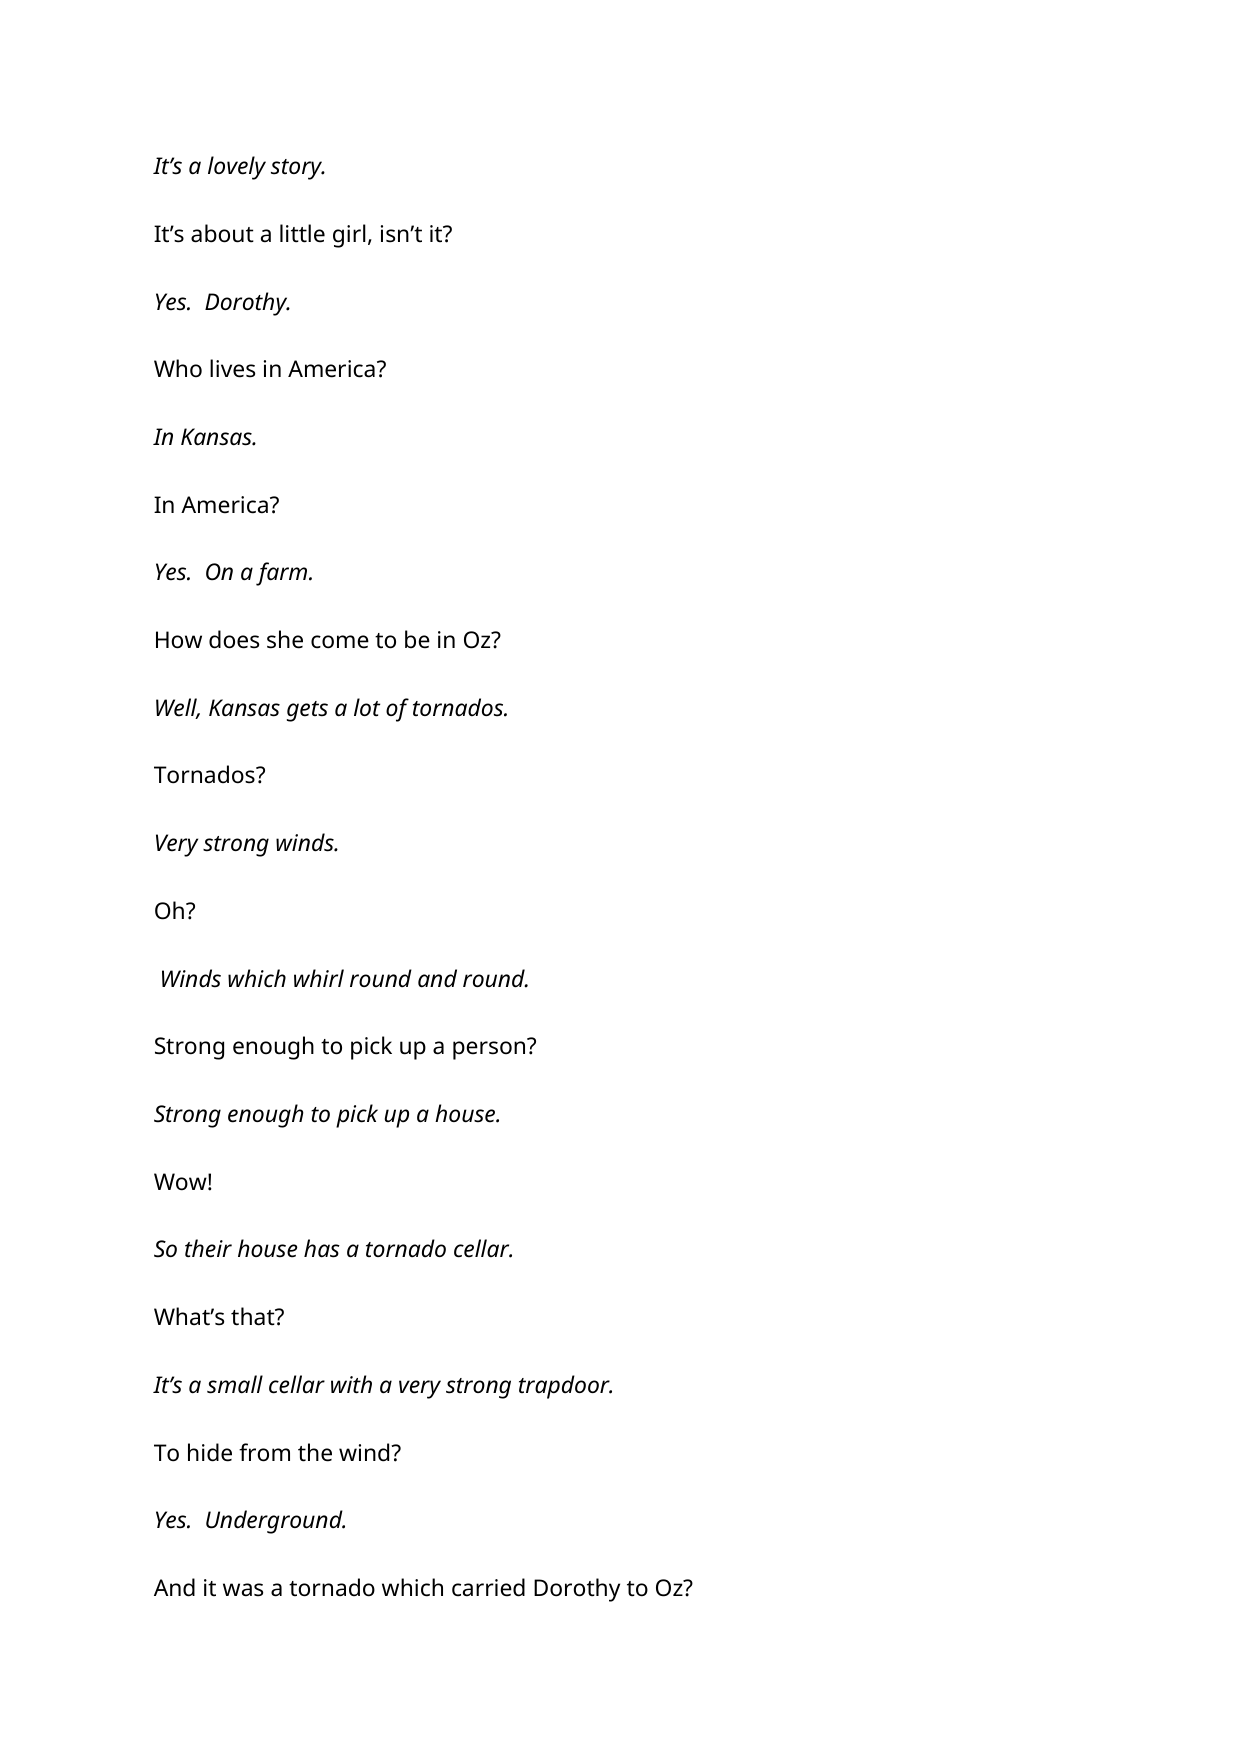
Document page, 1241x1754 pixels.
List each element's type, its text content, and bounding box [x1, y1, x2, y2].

text Strong enough to pick up a person? [153, 1030, 1087, 1061]
text Yes. Dorothy. [153, 285, 1087, 317]
text So their house has a tornado cellar. [153, 1233, 1087, 1264]
text Tornados? [153, 759, 1087, 791]
text Who lives in America? [153, 353, 1087, 384]
text Yes. Underground. [153, 1504, 1087, 1535]
text It’s a lovely story. [153, 150, 1087, 181]
text Wow! [153, 1166, 1087, 1197]
text It’s about a little girl, isn’t it? [153, 218, 1087, 249]
text Winds which whirl round and round. [153, 962, 1087, 994]
text What’s that? [153, 1301, 1087, 1332]
text Well, Kansas gets a lot of tornados. [153, 692, 1087, 723]
text Yes. On a farm. [153, 556, 1087, 587]
text Strong enough to pick up a house. [153, 1098, 1087, 1129]
text Very strong winds. [153, 827, 1087, 858]
text In America? [153, 488, 1087, 520]
text To hide from the wind? [153, 1436, 1087, 1468]
text It’s a small cellar with a very strong trapdoor. [153, 1369, 1087, 1400]
text In Kansas. [153, 421, 1087, 452]
text How does she come to be in Oz? [153, 624, 1087, 655]
text And it was a tornado which carried Dorothy to Oz? [153, 1572, 1087, 1603]
text Oh? [153, 895, 1087, 926]
